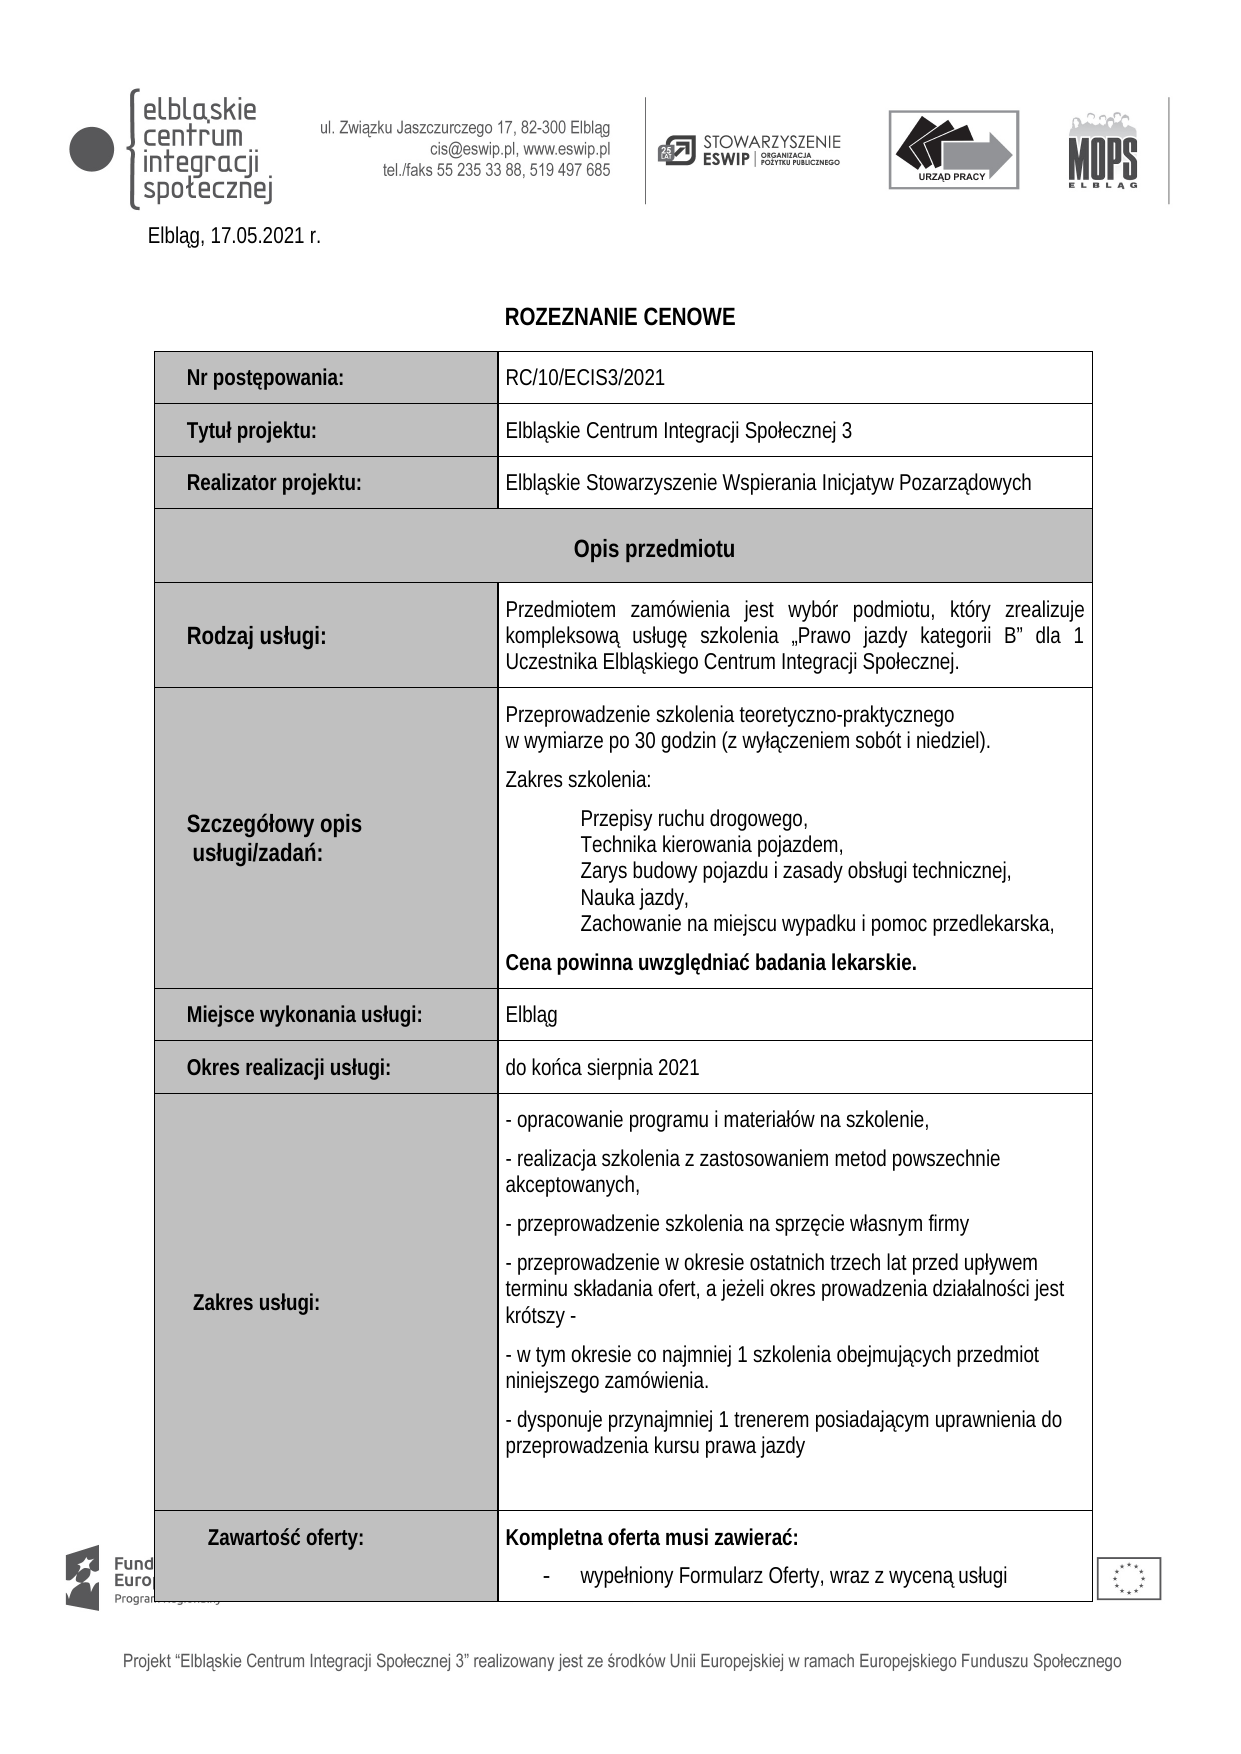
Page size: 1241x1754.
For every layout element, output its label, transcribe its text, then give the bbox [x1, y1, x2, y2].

table_cell do końca sierpnia 2021 [499, 1041, 1092, 1093]
picture [0, 0, 1241, 1754]
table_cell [499, 1511, 1092, 1601]
table_cell - opracowanie programu i materiałów na szkolenie, - realizacja szkolenia z zastosowaniem metod powszechnie akceptowanych, - przeprowadzenie szkolenia na sprzęcie własnym firmy - przeprowadzenie w okresie ostatnich trzech lat przed upływem terminu składania ofert, a jeżeli okres prowadzenia działalności jest krótszy - - w tym okresie co najmniej 1 szkolenia obejmujących przedmiot niniejszego zamówienia. - dysponuje przynajmniej 1 trenerem posiadającym uprawnienia do przeprowadzenia kursu prawa jazdy [499, 1094, 1092, 1510]
table_cell Miejsce wykonania usługi: [155, 989, 497, 1040]
table_cell Zakres usługi: [155, 1094, 497, 1510]
table_cell Rodzaj usługi: [155, 583, 497, 687]
table_cell Elbląskie Centrum Integracji Społecznej 3 [499, 404, 1092, 456]
table_cell Opis przedmiotu [155, 509, 1092, 582]
table_cell Przeprowadzenie szkolenia teoretyczno-praktycznego w wymiarze po 30 godzin (z wyłączeniem sobót i niedziel). Zakres szkolenia: Przepisy ruchu drogowego, Technika kierowania pojazdem, Zarys budowy pojazdu i zasady obsługi technicznej, Nauka jazdy, Zachowanie na miejscu wypadku i pomoc przedlekarska, Cena powinna uwzględniać badania lekarskie. [499, 688, 1092, 988]
table_cell Szczegółowy opis usługi/zadań: [155, 688, 497, 988]
table_cell Elbląg [499, 989, 1092, 1040]
table_cell Elbląskie Stowarzyszenie Wspierania Inicjatyw Pozarządowych [499, 457, 1092, 508]
text Elbląg, 17.05.2021 r. [148, 222, 1093, 248]
table_header RC/10/ECIS3/2021 [499, 352, 1092, 403]
table_cell Przedmiotem zamówienia jest wybór podmiotu, który zrealizuje kompleksową usługę szkolenia „Prawo jazdy kategorii B” dla 1 Uczestnika Elbląskiego Centrum Integracji Społecznej. [499, 583, 1092, 687]
table_cell Okres realizacji usługi: [155, 1041, 497, 1093]
table_cell Tytuł projektu: [155, 404, 497, 456]
table_cell Realizator projektu: [155, 457, 497, 508]
table_header Nr postępowania: [155, 352, 497, 403]
table_cell Zawartość oferty: [155, 1511, 497, 1601]
text ROZEZNANIE CENOWE [148, 302, 1093, 330]
